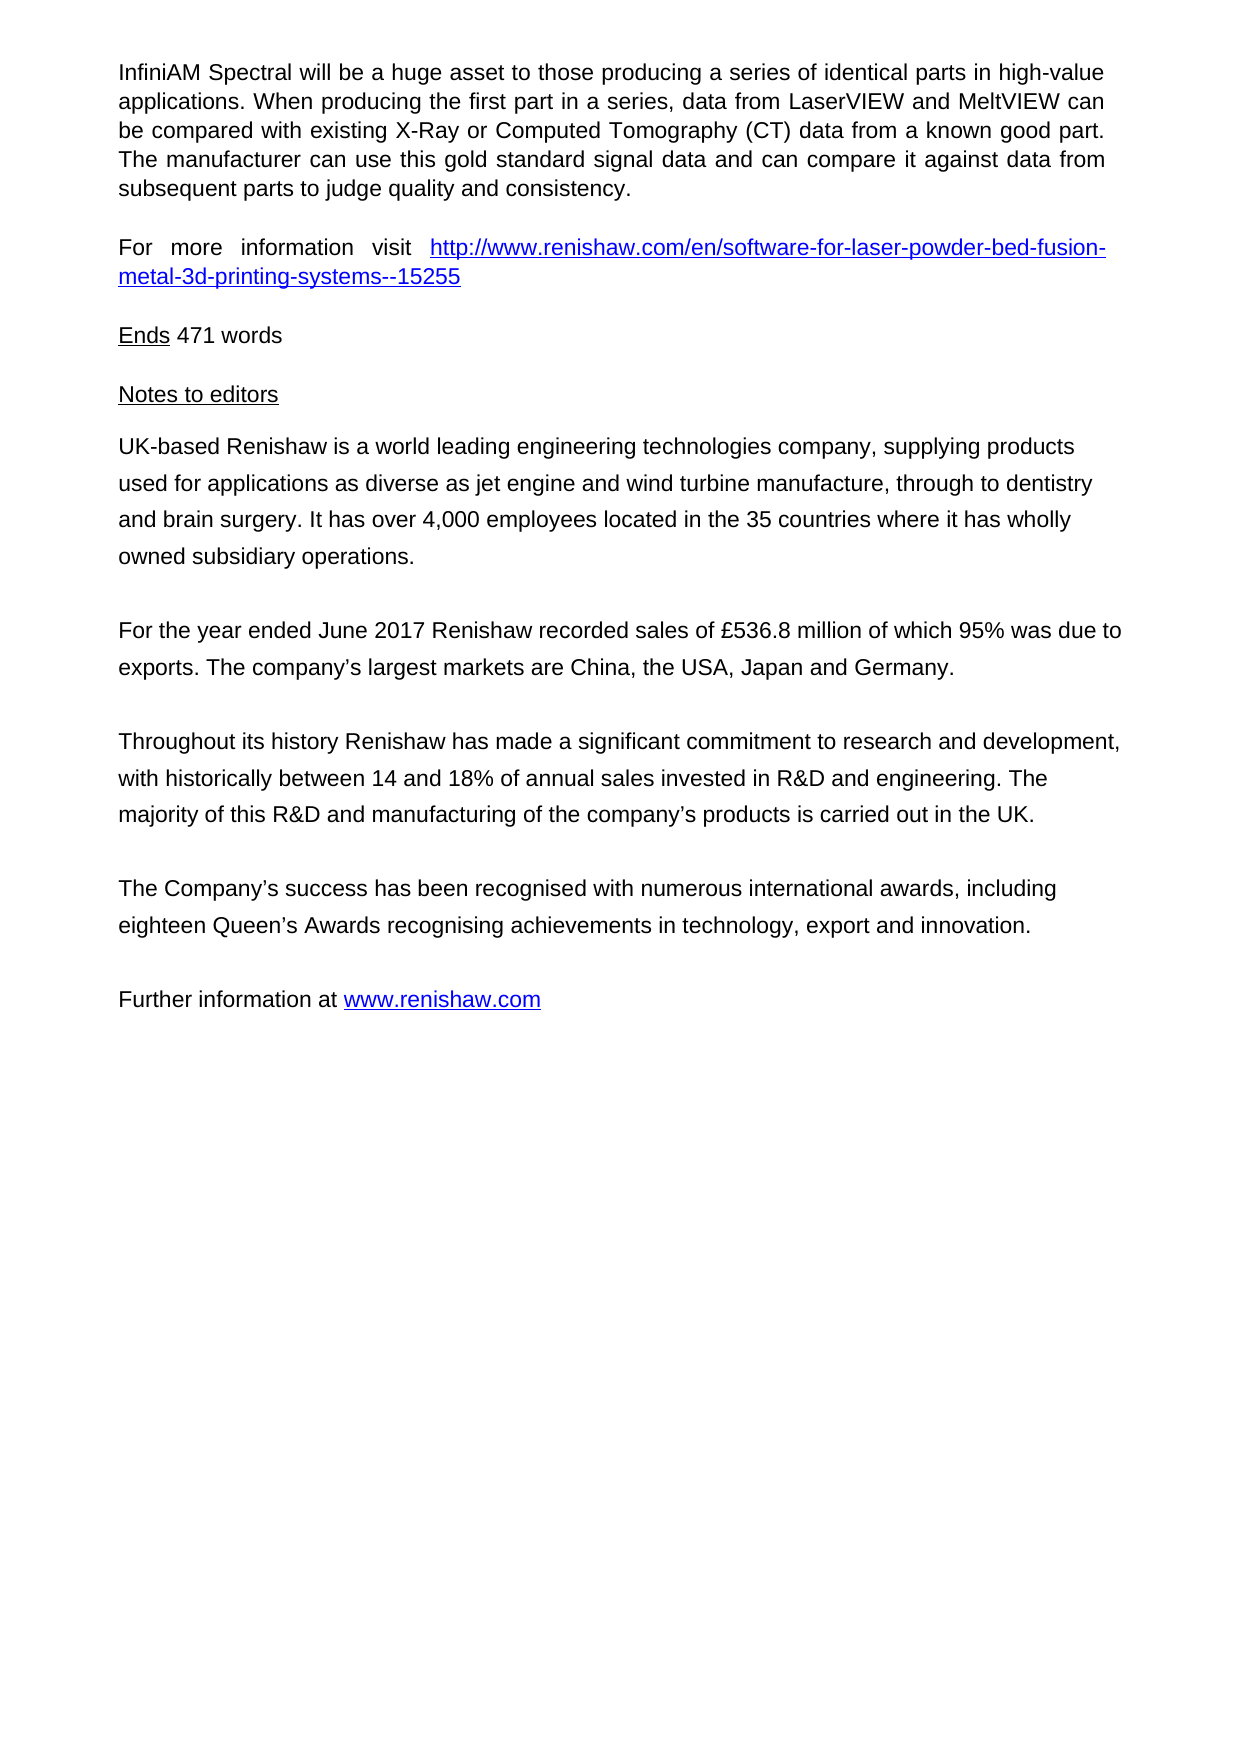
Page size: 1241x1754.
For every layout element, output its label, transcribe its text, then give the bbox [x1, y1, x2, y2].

text For more information visit http://www.renishaw.com/en/software-for-laser-powder-bed-fusion-metal-3d-printing-systems--15255 [118, 234, 1106, 289]
text Throughout its history Renishaw has made a significant commitment to research and development, with historically between 14 and 18% of annual sales invested in R&D and engineering. The majority of this R&D and manufacturing of the company’s products is carried out in the UK. [118, 728, 1122, 828]
text UK-based Renishaw is a world leading engineering technologies company, supplying products used for applications as diverse as jet engine and wind turbine manufacture, through to dentistry and brain surgery. It has over 4,000 employees located in the 35 countries where it has wholly owned subsidiary operations. [118, 433, 1122, 570]
text Notes to editors [59, 381, 1122, 407]
text InfiniAM Spectral will be a huge asset to those producing a series of identical parts in high-value applications. When producing the first part in a series, data from LaserVIEW and MeltVIEW can be compared with existing X-Ray or Computed Tomography (CT) data from a known good part. The manufacturer can use this gold standard signal data and can compare it against data from subsequent parts to judge quality and consistency. [118, 59, 1106, 201]
text The Company’s success has been recognised with numerous international awards, including eighteen Queen’s Awards recognising achievements in technology, export and innovation. [118, 875, 1122, 938]
text For the year ended June 2017 Renishaw recorded sales of £536.8 million of which 95% was due to exports. The company’s largest markets are China, the USA, Japan and Germany. [118, 617, 1122, 680]
text Ends 471 words [118, 322, 1106, 348]
text Further information at www.renishaw.com [118, 986, 1122, 1012]
